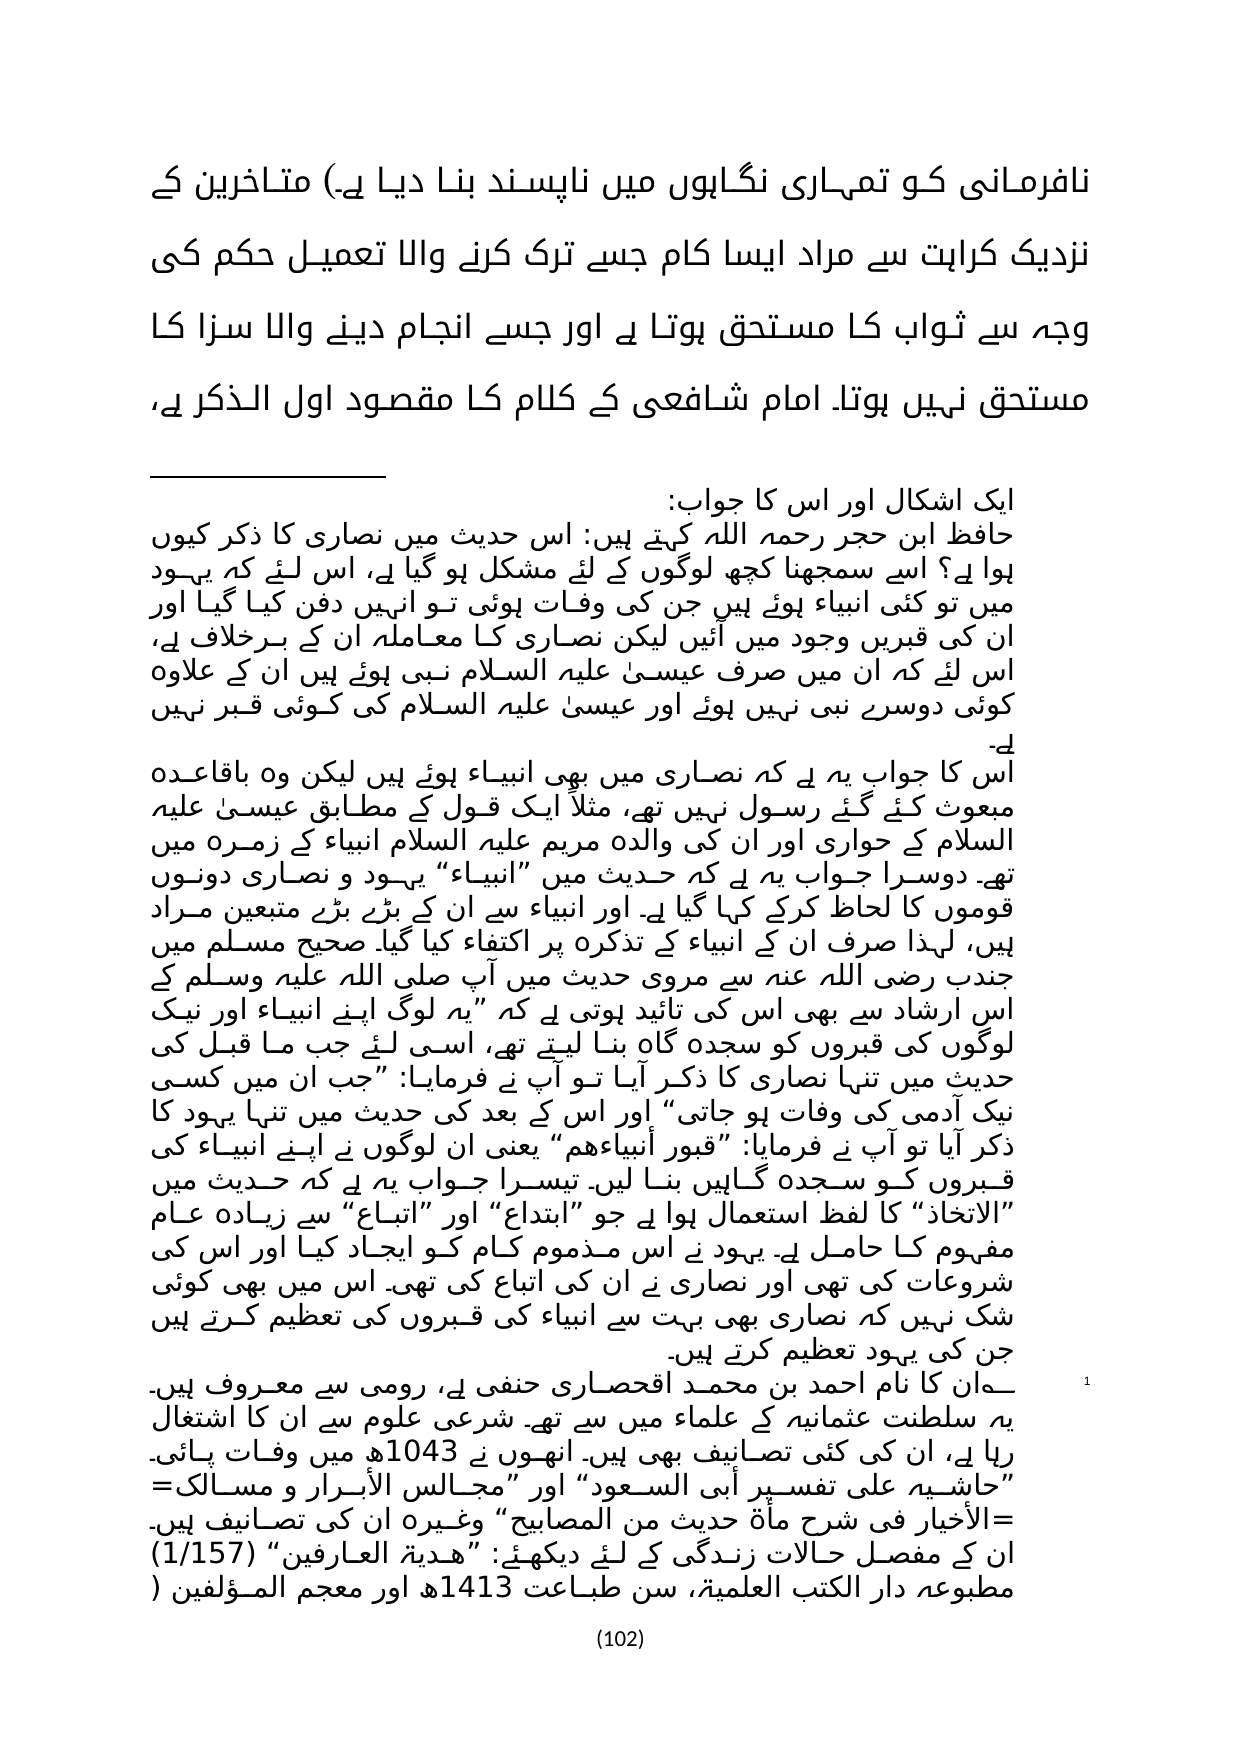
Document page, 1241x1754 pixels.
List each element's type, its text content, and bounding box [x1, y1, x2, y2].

text میں کہتا ہوں: یہ بات گزر چکی ہے کہ متقدمین کے نزدیک کراہت تحریمی ہوتی ہے، جیسا کہ قرآن مجید کا اسلوب ہے: ”وکرّہ إلیکم الکفر و الفسوق و العصیان“ (اللہ نے کفر کو، گناہ کو اور نافرمانی کو تمہاری نگاہوں میں ناپسند بنا دیا ہے۔) متاخرین کے نزدیک کراہت سے مراد ایسا کام جسے ترک کرنے والا تعمیل حکم کی وجہ سے ثواب کا مستحق ہوتا ہے اور جسے انجام دینے والا سزا کا مستحق نہیں ہوتا۔ امام شافعی کے کلام کا مقصود اول الذکر ہے، اس لئے کہ وہ متقدمین میں سے ہیں۔ [150, 150, 1090, 431]
